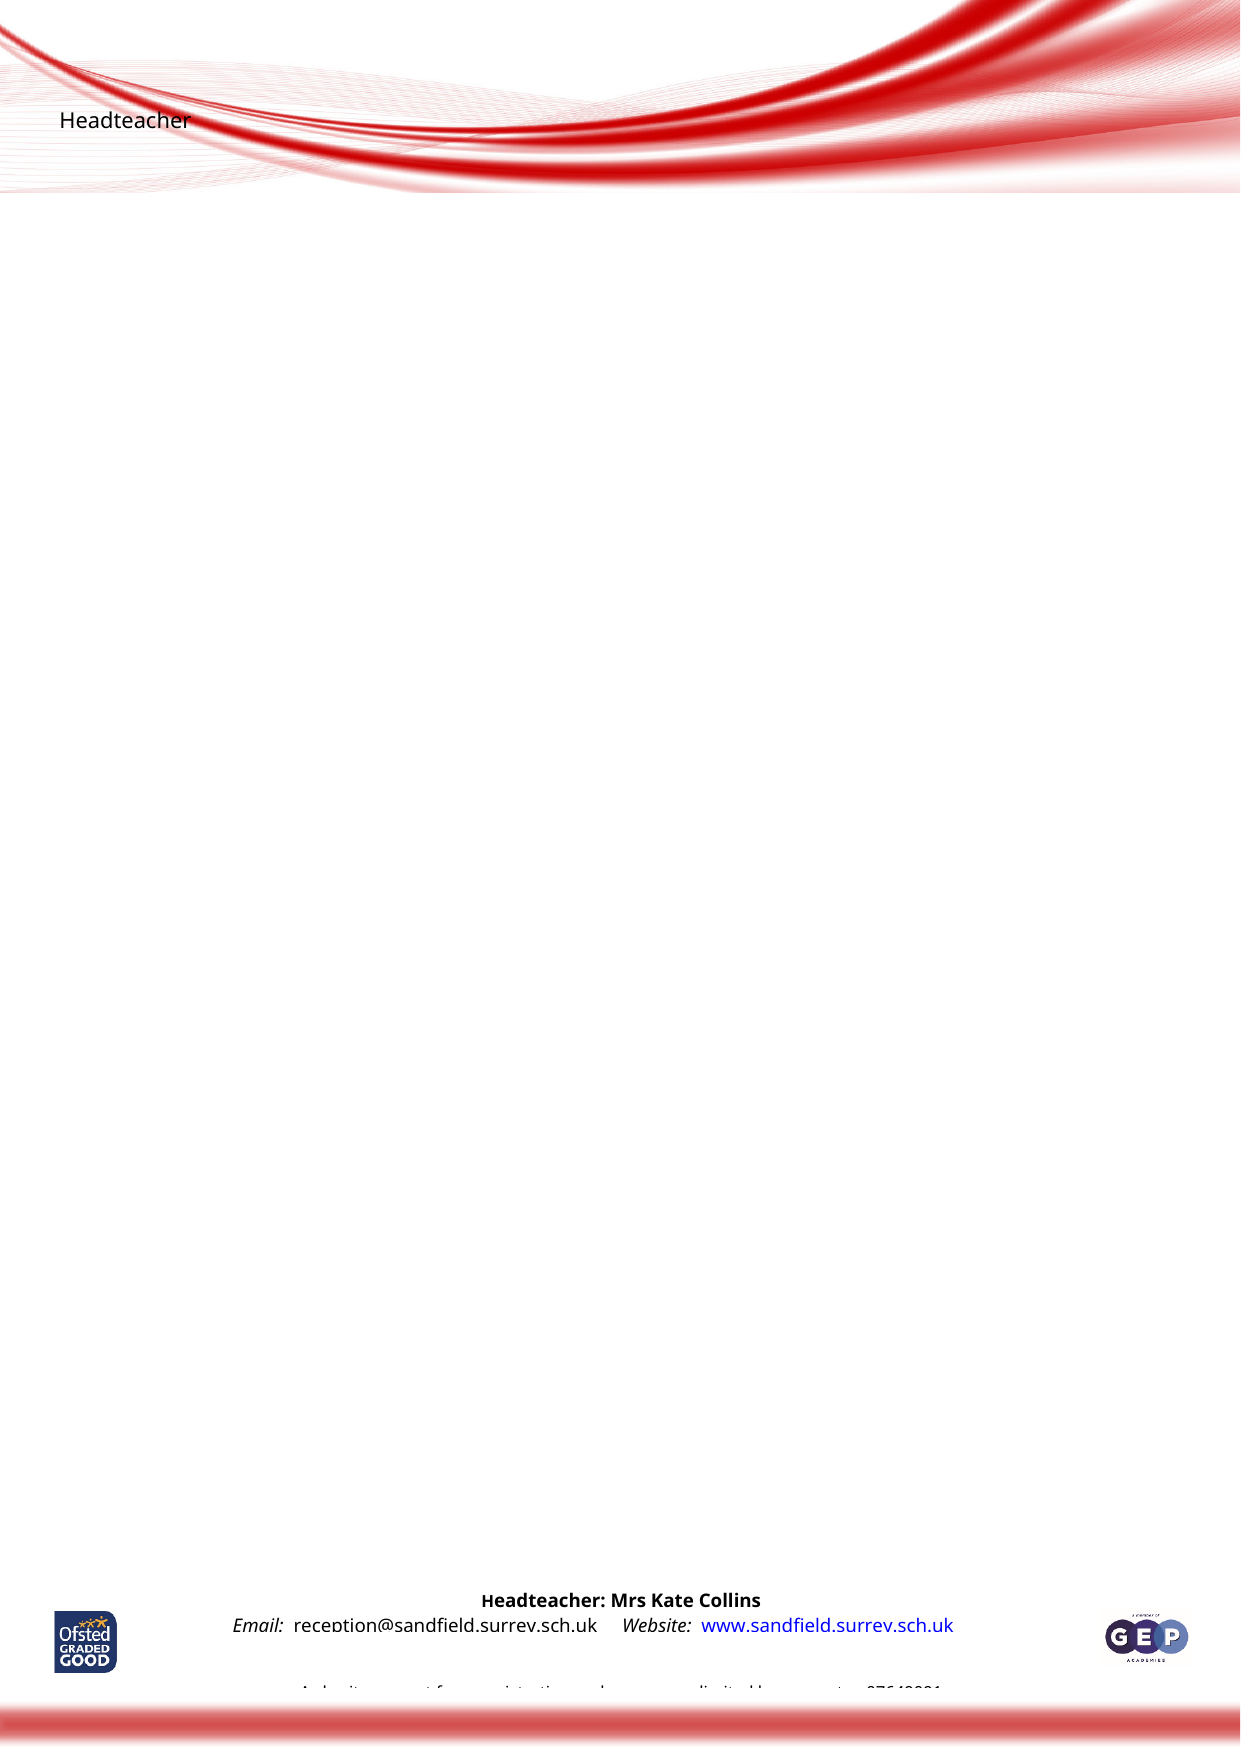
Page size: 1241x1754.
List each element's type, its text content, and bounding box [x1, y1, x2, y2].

picture [1100, 1608, 1193, 1667]
picture [52, 1607, 120, 1673]
text Headteacher [59, 105, 1181, 134]
picture [0, 0, 1241, 193]
